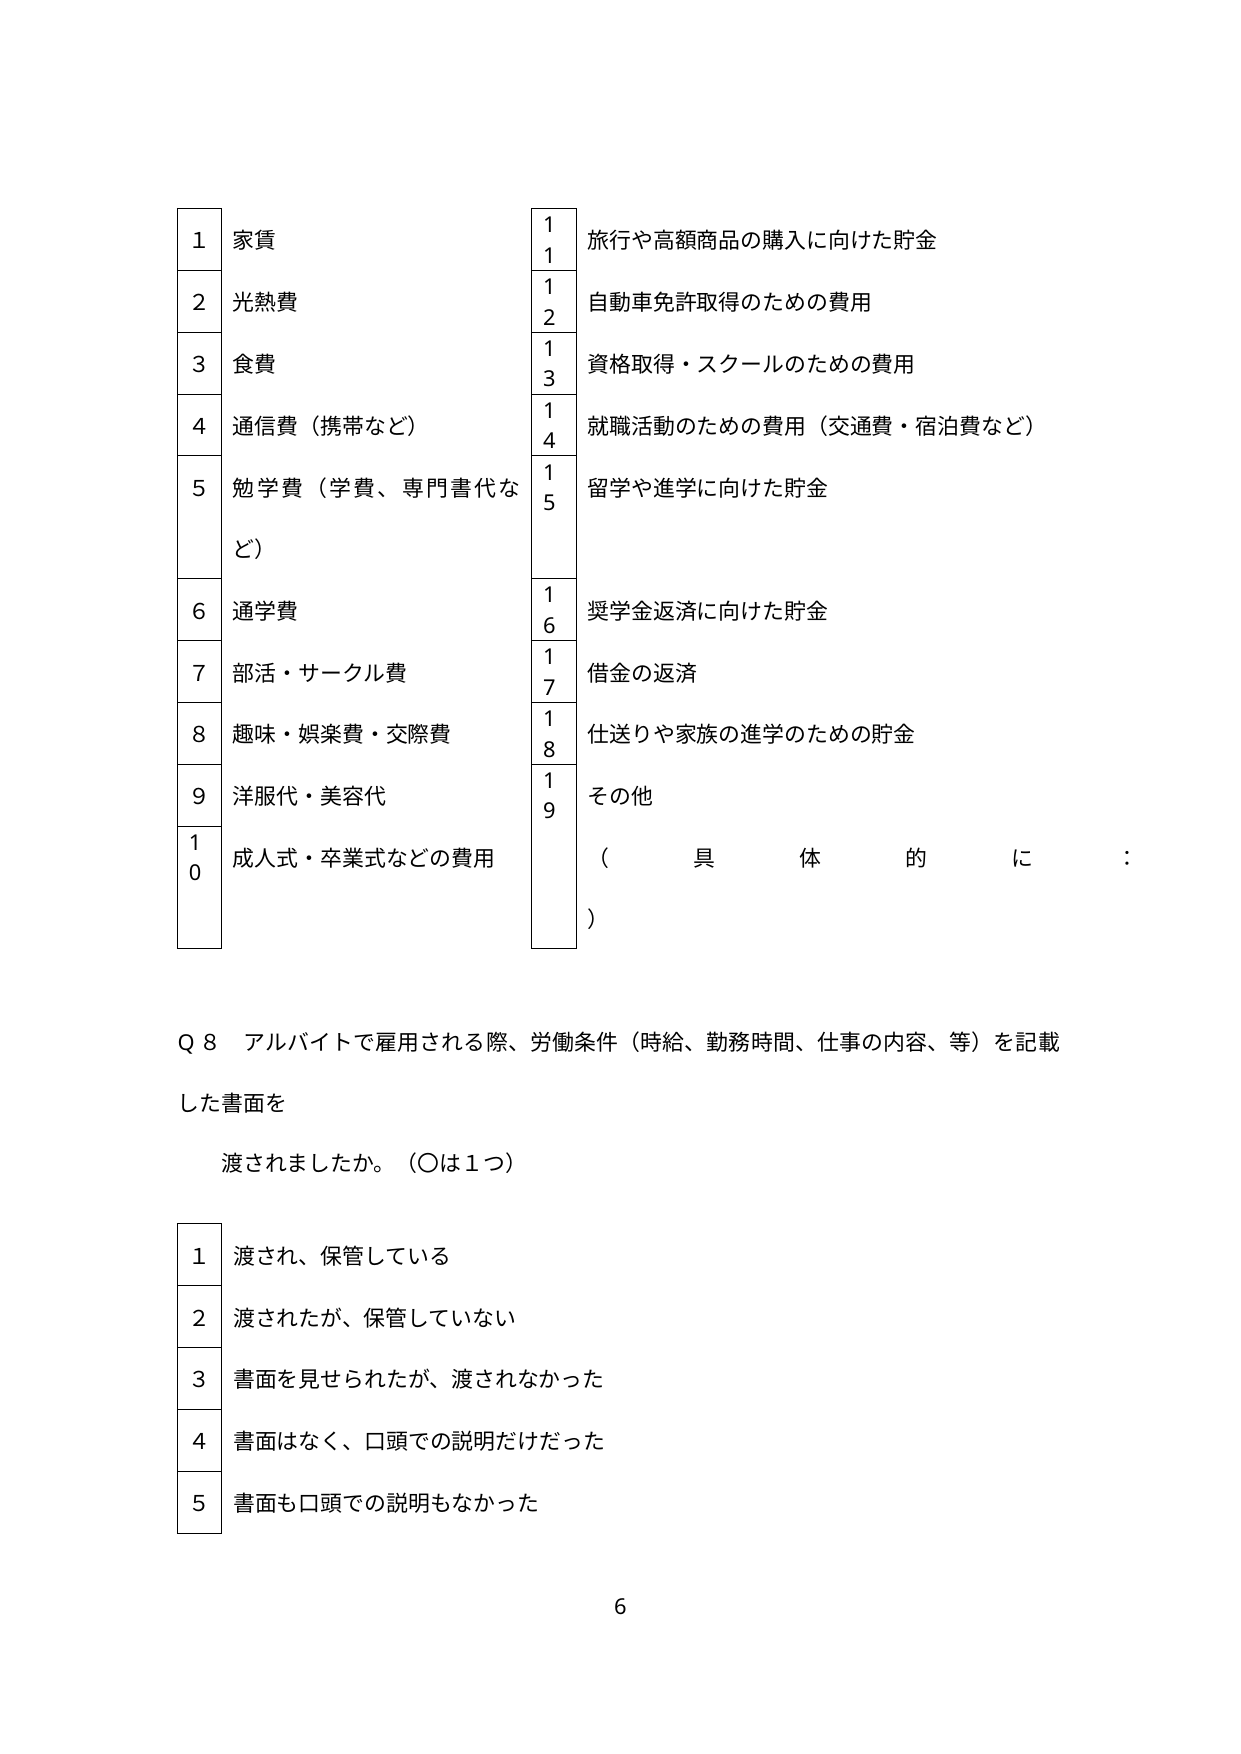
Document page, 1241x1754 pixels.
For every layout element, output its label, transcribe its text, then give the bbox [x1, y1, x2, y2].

table_cell ２ [178, 1286, 221, 1347]
table_cell 15 [532, 456, 576, 578]
table_cell ６ [178, 579, 221, 640]
table_cell 10 [178, 827, 221, 948]
table_cell 借金の返済 [577, 640, 1150, 702]
table_cell ３ [178, 333, 221, 393]
table_cell 洋服代・美容代 [222, 764, 531, 826]
table_cell ４ [178, 1410, 221, 1471]
table_cell その他 [577, 764, 1150, 826]
table_cell 13 [532, 333, 576, 393]
table_header 旅行や高額商品の購入に向けた貯金 [577, 208, 1063, 270]
table_cell 12 [532, 271, 576, 332]
table_cell ７ [178, 641, 221, 702]
table_cell 奨学金返済に向けた貯金 [577, 578, 1150, 640]
table_cell ８ [178, 703, 221, 764]
table_cell 仕送りや家族の進学のための貯金 [577, 702, 1150, 764]
table_cell 14 [532, 395, 576, 455]
text Q８ アルバイトで雇用される際、労働条件（時給、勤務時間、仕事の内容、等）を記載した書面を [177, 1010, 1063, 1132]
table_header 家賃 [222, 208, 531, 270]
table_cell 資格取得・スクールのための費用 [577, 332, 1150, 393]
table_cell （具体的に： ） [577, 826, 1150, 948]
table_cell 成人式・卒業式などの費用 [222, 826, 531, 948]
table_cell 19 [532, 765, 576, 948]
table_cell 17 [532, 641, 576, 702]
table_cell 勉学費（学費、専門書代など） [222, 455, 531, 578]
table_cell ９ [178, 765, 221, 826]
table_header 11 [532, 209, 576, 270]
text 渡されましたか。（〇は１つ） [177, 1132, 1063, 1193]
table_cell 食費 [222, 332, 531, 393]
table_cell ２ [178, 271, 221, 332]
table_cell 留学や進学に向けた貯金 [577, 455, 1150, 578]
table_header 渡され、保管している [222, 1223, 1063, 1285]
table_cell 自動車免許取得のための費用 [577, 270, 1063, 332]
table_cell ５ [178, 1472, 221, 1532]
table_cell ５ [178, 456, 221, 578]
table_cell 18 [532, 703, 576, 764]
table_cell 部活・サークル費 [222, 640, 531, 702]
table_cell 渡されたが、保管していない [222, 1285, 1063, 1347]
table_cell 就職活動のための費用（交通費・宿泊費など） [577, 394, 1150, 455]
table_header １ [178, 209, 221, 270]
table_header １ [178, 1224, 221, 1285]
table_cell 通信費（携帯など） [222, 394, 531, 455]
table_cell 書面はなく、口頭での説明だけだった [222, 1409, 1063, 1471]
table_cell 光熱費 [222, 270, 531, 332]
table_cell 趣味・娯楽費・交際費 [222, 702, 531, 764]
table_cell 書面を見せられたが、渡されなかった [222, 1347, 1063, 1409]
table_cell 書面も口頭での説明もなかった [222, 1471, 1063, 1532]
table_cell ４ [178, 395, 221, 455]
table_cell 通学費 [222, 578, 531, 640]
table_cell ３ [178, 1348, 221, 1409]
table_cell 16 [532, 579, 576, 640]
